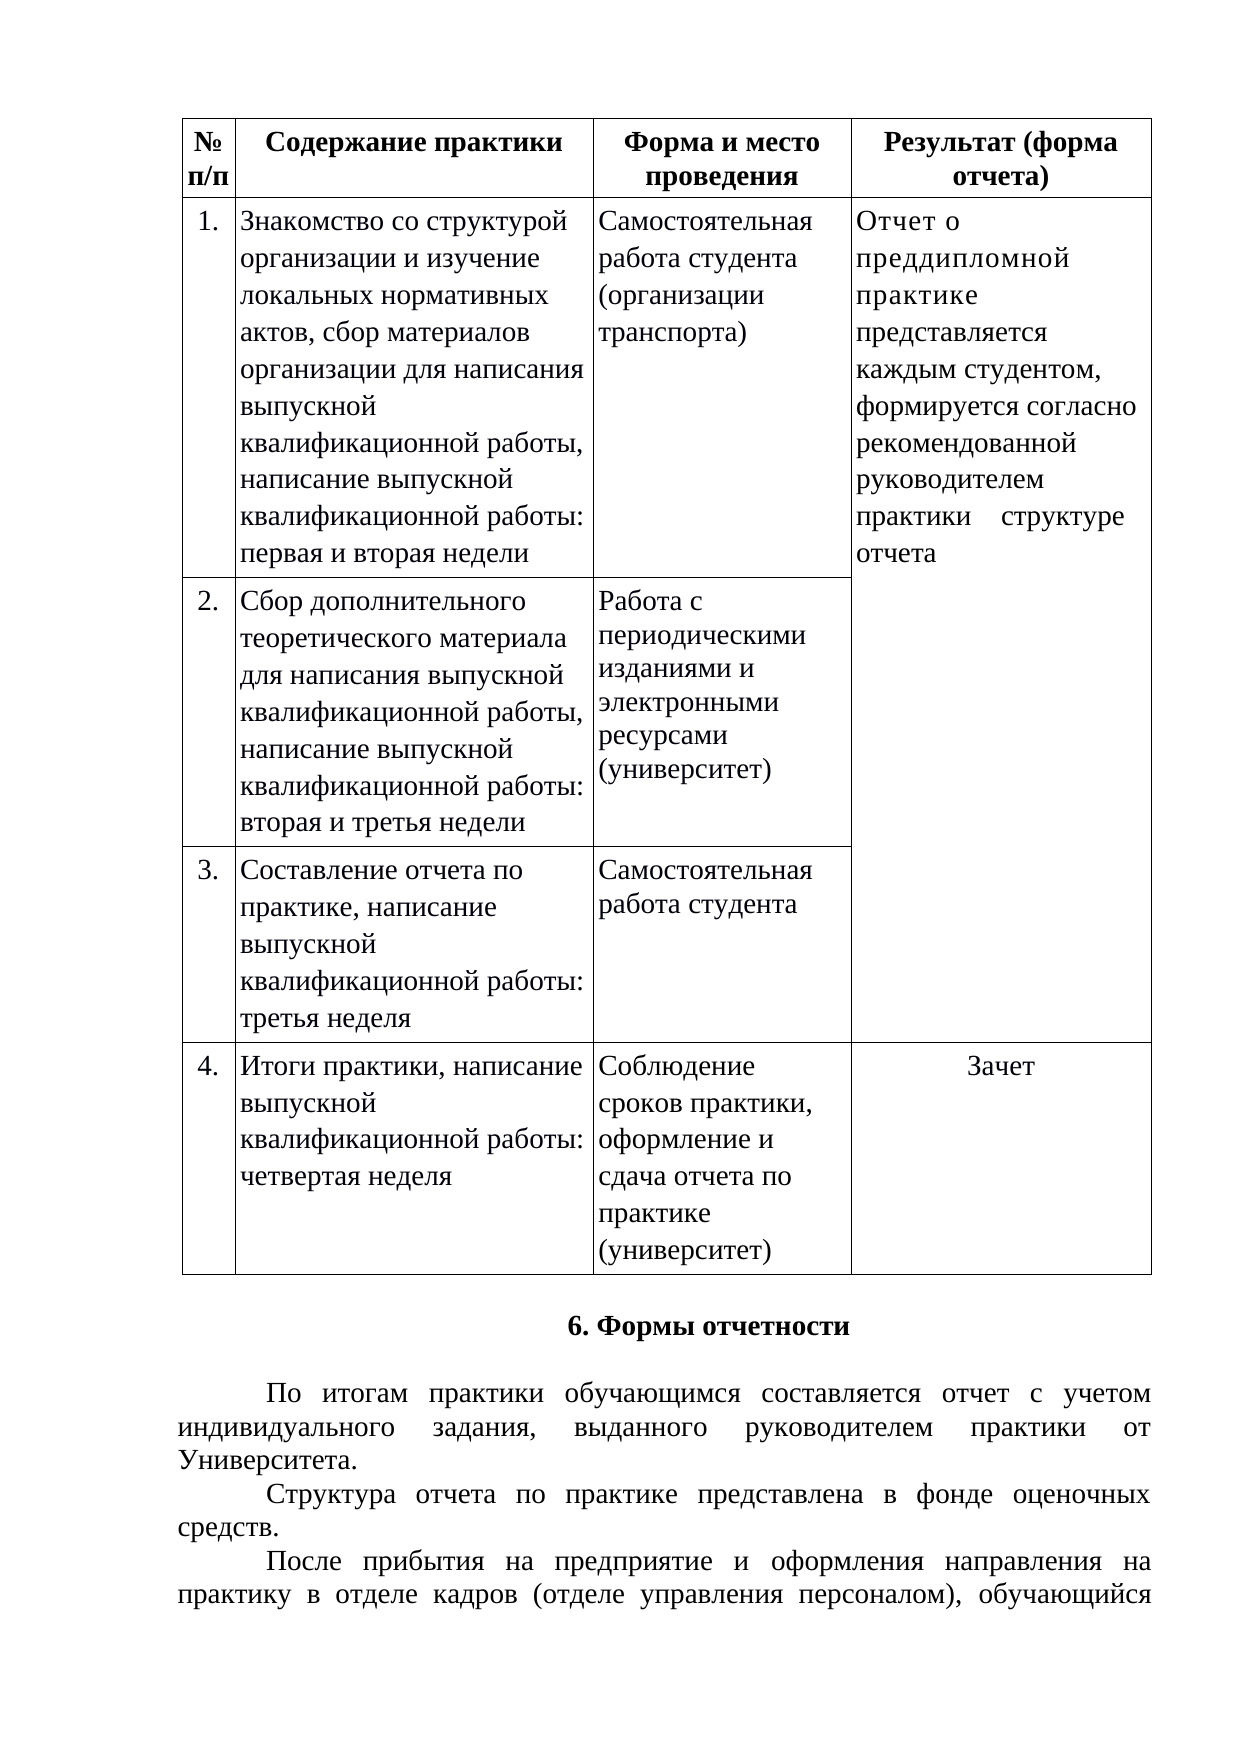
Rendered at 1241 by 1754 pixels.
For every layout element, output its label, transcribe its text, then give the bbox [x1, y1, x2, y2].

table_cell Зачет [852, 1043, 1151, 1274]
table_header Содержание практики [236, 119, 593, 197]
table_cell 4. [183, 1043, 235, 1274]
table_cell Cоставление отчета по практике, написание выпускной квалификационной работы: третья неделя [236, 847, 593, 1042]
text Структура отчета по практике представлена в фонде оценочных средств. [177, 1476, 1152, 1543]
table_cell Сбор дополнительного теоретического материала для написания выпускной квалификационной работы, написание выпускной квалификационной работы: вторая и третья недели [236, 578, 593, 846]
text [177, 1543, 1152, 1610]
text По итогам практики обучающимся составляется отчет с учетом индивидуального задания, выданного руководителем практики от Университета. [177, 1375, 1152, 1476]
table_cell Итоги практики, написание выпускной квалификационной работы: четвертая неделя [236, 1043, 593, 1274]
table_cell Отчет о преддипломной практике представляется каждым студентом, формируется согласно рекомендованной руководителем практики структуре отчета [852, 198, 1151, 1042]
table_cell Самостоятельная работа студента [594, 847, 851, 1042]
table_cell 2. [183, 578, 235, 846]
table_cell Самостоятельная работа студента (организации транспорта) [594, 198, 851, 577]
table_cell Знакомство со структурой организации и изучение локальных нормативных актов, сбор материалов организации для написания выпускной квалификационной работы, написание выпускной квалификационной работы: первая и вторая недели [236, 198, 593, 577]
table_cell 3. [183, 847, 235, 1042]
table_cell Работа с периодическими изданиями и электронными ресурсами (университет) [594, 578, 851, 846]
table_header Результат (форма отчета) [852, 119, 1151, 197]
table_header № п/п [183, 119, 235, 197]
table_cell 1. [183, 198, 235, 577]
text 6. Формы отчетности [177, 1308, 1152, 1342]
table_header Форма и место проведения [594, 119, 851, 197]
table_cell Соблюдение сроков практики, оформление и сдача отчета по практике (университет) [594, 1043, 851, 1274]
